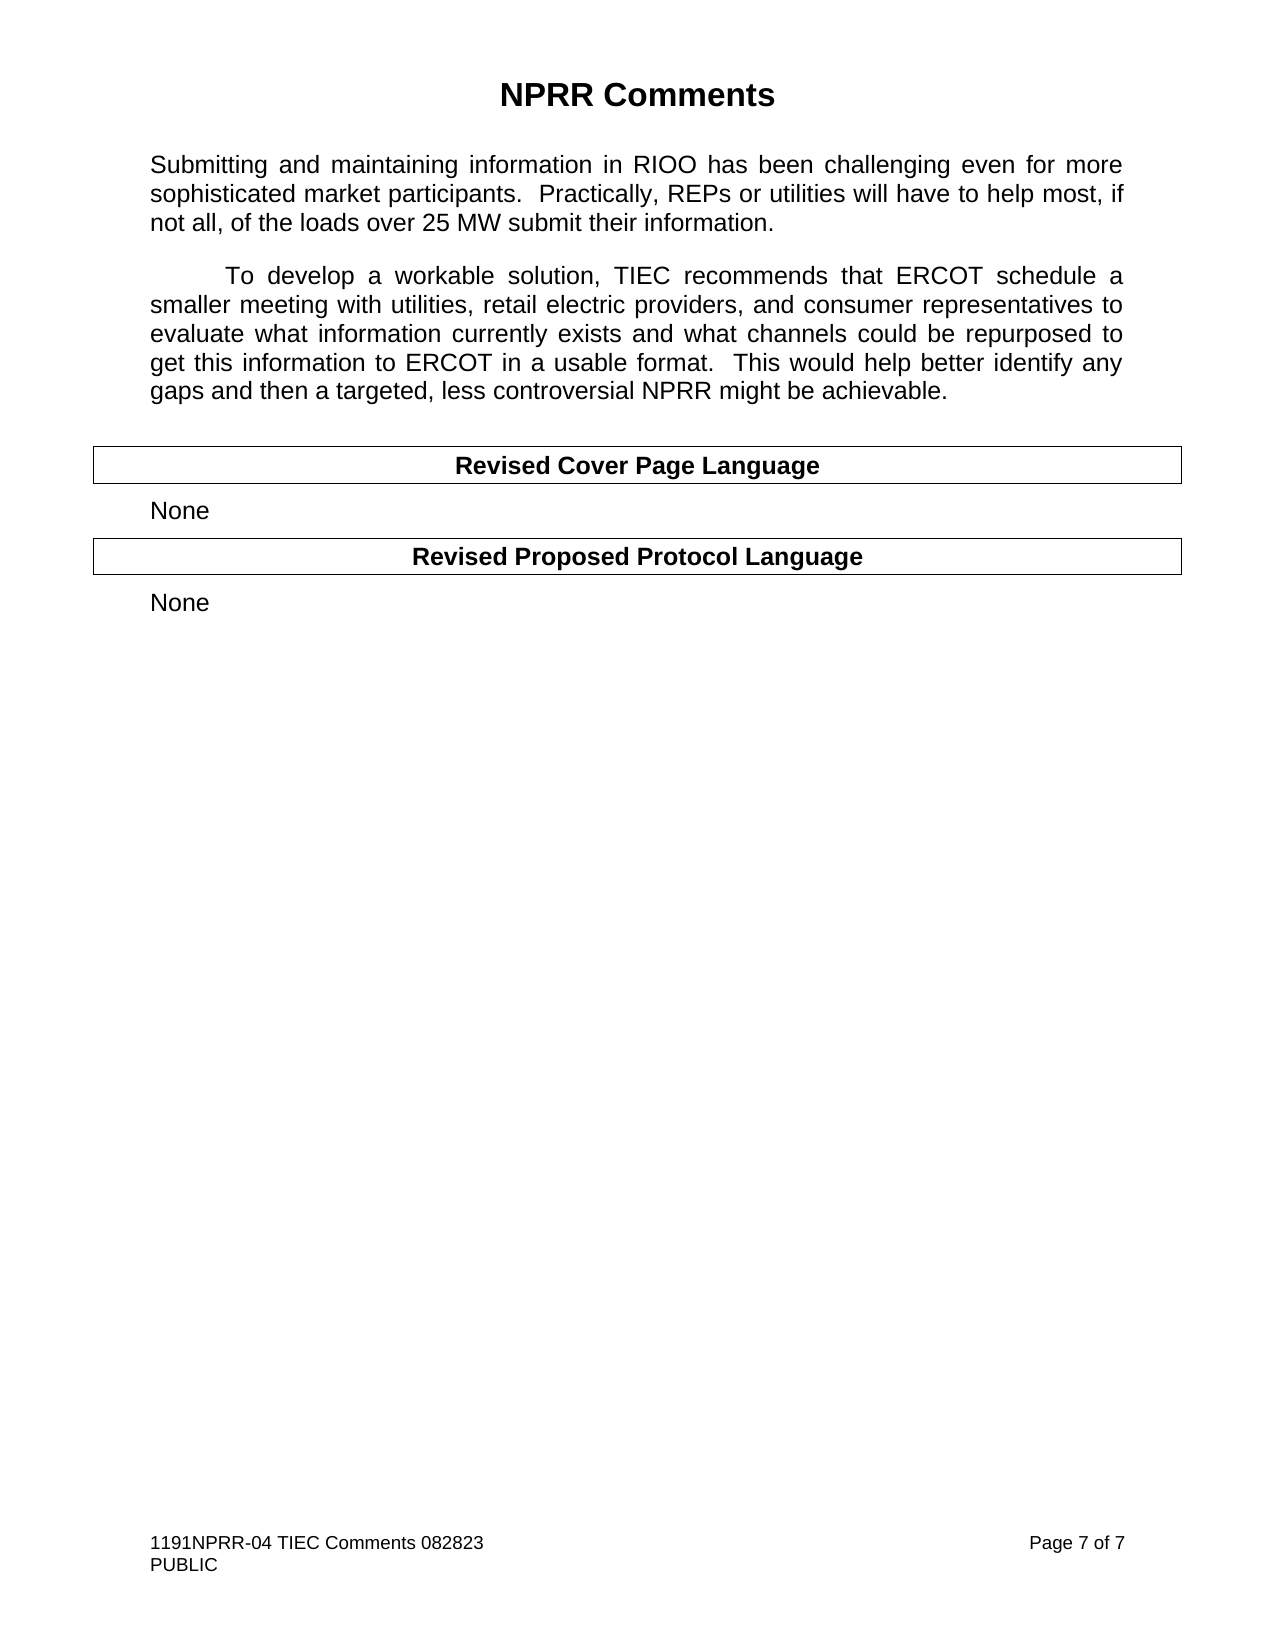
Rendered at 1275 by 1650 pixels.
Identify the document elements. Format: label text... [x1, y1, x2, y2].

table_header Revised Proposed Protocol Language [94, 539, 1181, 574]
text None [150, 496, 1125, 525]
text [150, 150, 1125, 236]
text None [150, 587, 1125, 616]
text To develop a workable solution, TIEC recommends that ERCOT schedule a smaller meeting with utilities, retail electric providers, and consumer representatives to evaluate what information currently exists and what channels could be repurposed to get this information to ERCOT in a usable format. This would help better identify any gaps and then a targeted, less controversial NPRR might be achievable. [150, 261, 1125, 405]
table_header Revised Cover Page Language [94, 447, 1181, 483]
